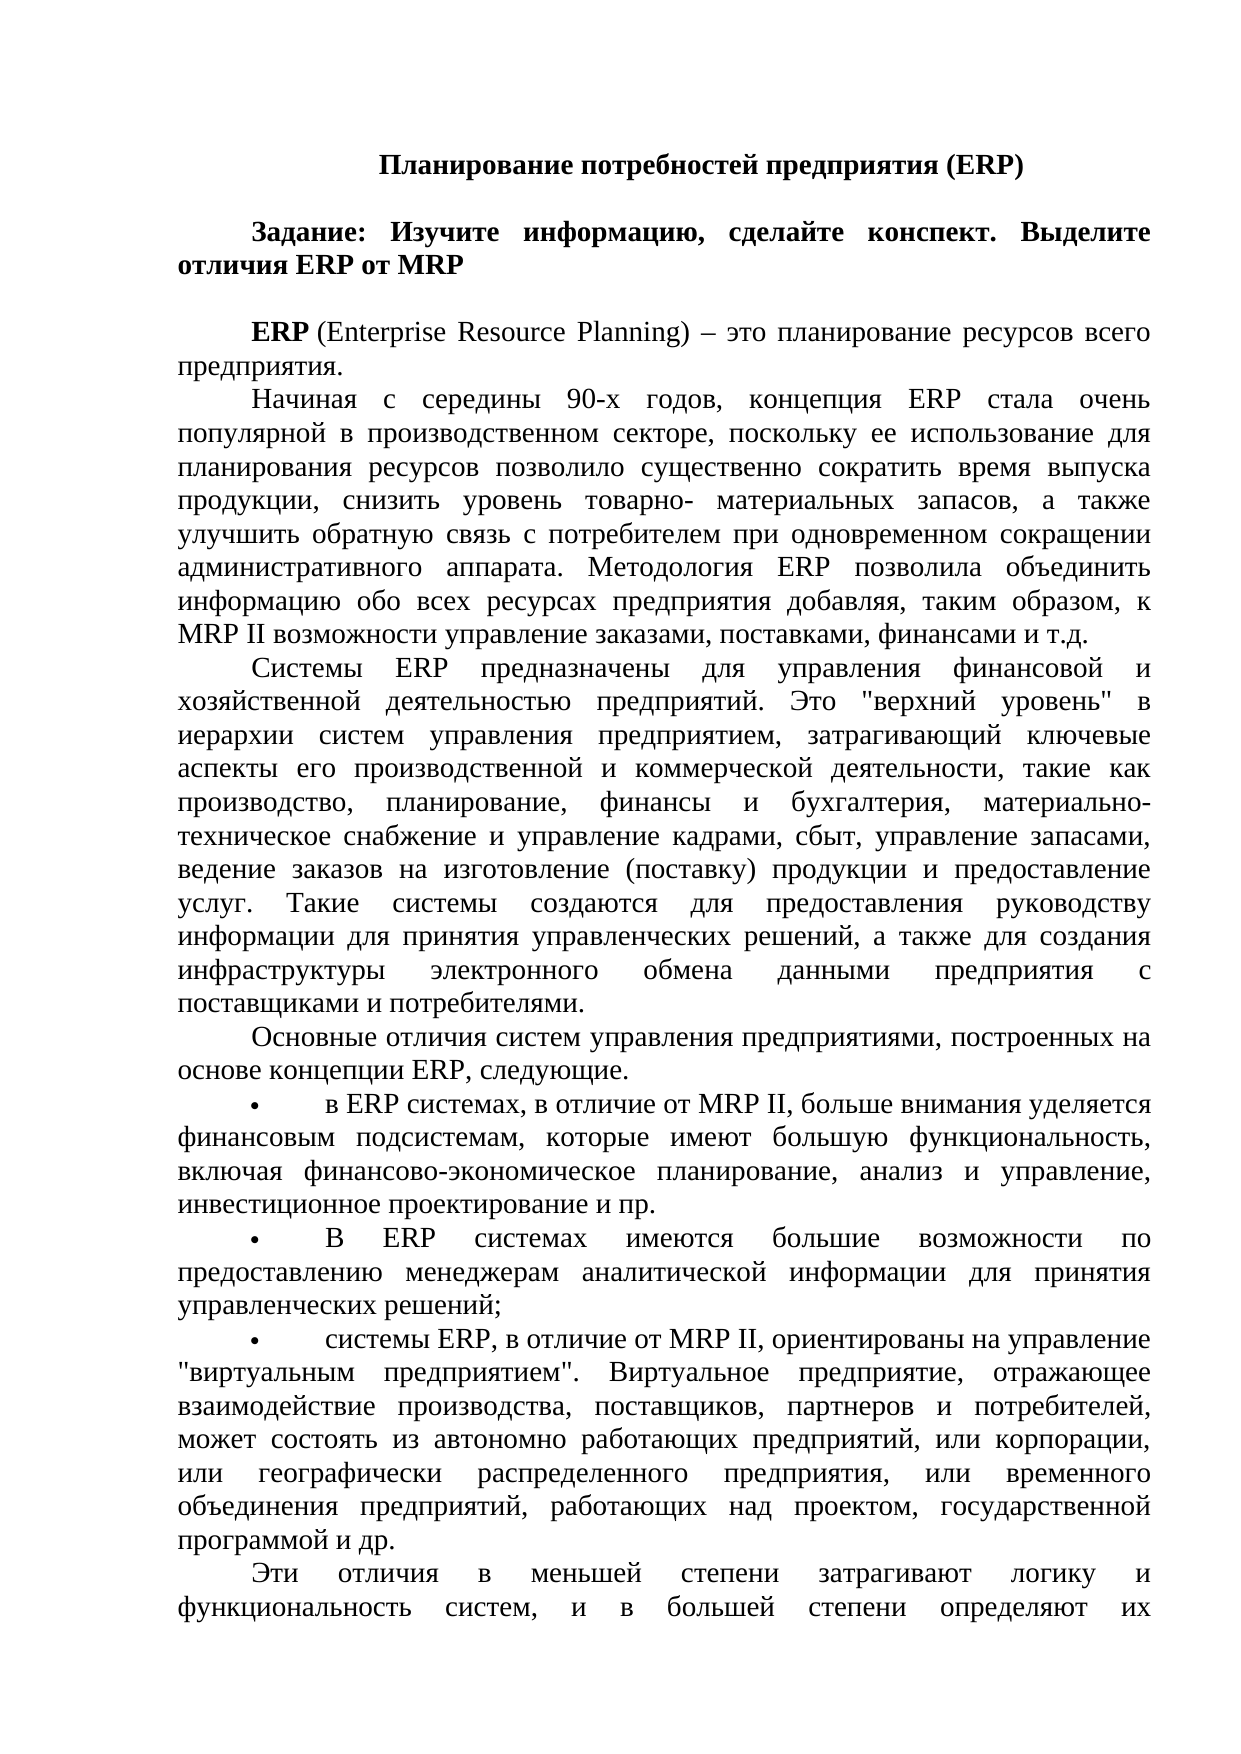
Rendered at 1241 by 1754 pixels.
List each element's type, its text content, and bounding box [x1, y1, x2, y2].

text Начиная с середины 90-х годов, концепция ERP стала очень популярной в производственном секторе, поскольку ее использование для планирования ресурсов позволило существенно сократить время выпуска продукции, снизить уровень товарно- материальных запасов, а также улучшить обратную связь с потребителем при одновременном сокращении административного аппарата. Методология ERP позволила объединить информацию обо всех ресурсах предприятия добавляя, таким образом, к MRP II возможности управление заказами, поставками, финансами и т.д. [177, 382, 1152, 650]
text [177, 1556, 1152, 1623]
text Планирование потребностей предприятия (ERP) [177, 147, 1152, 180]
text ERP (Enterprise Resource Planning) – это планирование ресурсов всего предприятия. [177, 314, 1152, 382]
text Основные отличия систем управления предприятиями, построенных на основе концепции ERP, следующие. [177, 1019, 1152, 1086]
text Системы ERP предназначены для управления финансовой и хозяйственной деятельностью предприятий. Это "верхний уровень" в иерархии систем управления предприятием, затрагивающий ключевые аспекты его производственной и коммерческой деятельности, такие как производство, планирование, финансы и бухгалтерия, материально-техническое снабжение и управление кадрами, сбыт, управление запасами, ведение заказов на изготовление (поставку) продукции и предоставление услуг. Такие системы создаются для предоставления руководству информации для принятия управленческих решений, а также для создания инфраструктуры электронного обмена данными предприятия с поставщиками и потребителями. [177, 650, 1152, 1019]
list системы ERP, в отличие от MRP II, ориентированы на управление "виртуальным предприятием". Виртуальное предприятие, отражающее взаимодействие производства, поставщиков, партнеров и потребителей, может состоять из автономно работающих предприятий, или корпорации, или географически распределенного предприятия, или временного объединения предприятий, работающих над проектом, государственной программой и др. [177, 1321, 1152, 1556]
list В ERP системах имеются большие возможности по предоставлению менеджерам аналитической информации для принятия управленческих решений; [177, 1220, 1152, 1321]
list в ERP системах, в отличие от MRP II, больше внимания уделяется финансовым подсистемам, которые имеют большую функциональность, включая финансово-экономическое планирование, анализ и управление, инвестиционное проектирование и пр. [177, 1086, 1152, 1220]
text Задание: Изучите информацию, сделайте конспект. Выделите отличия ERP от MRP [177, 214, 1152, 281]
